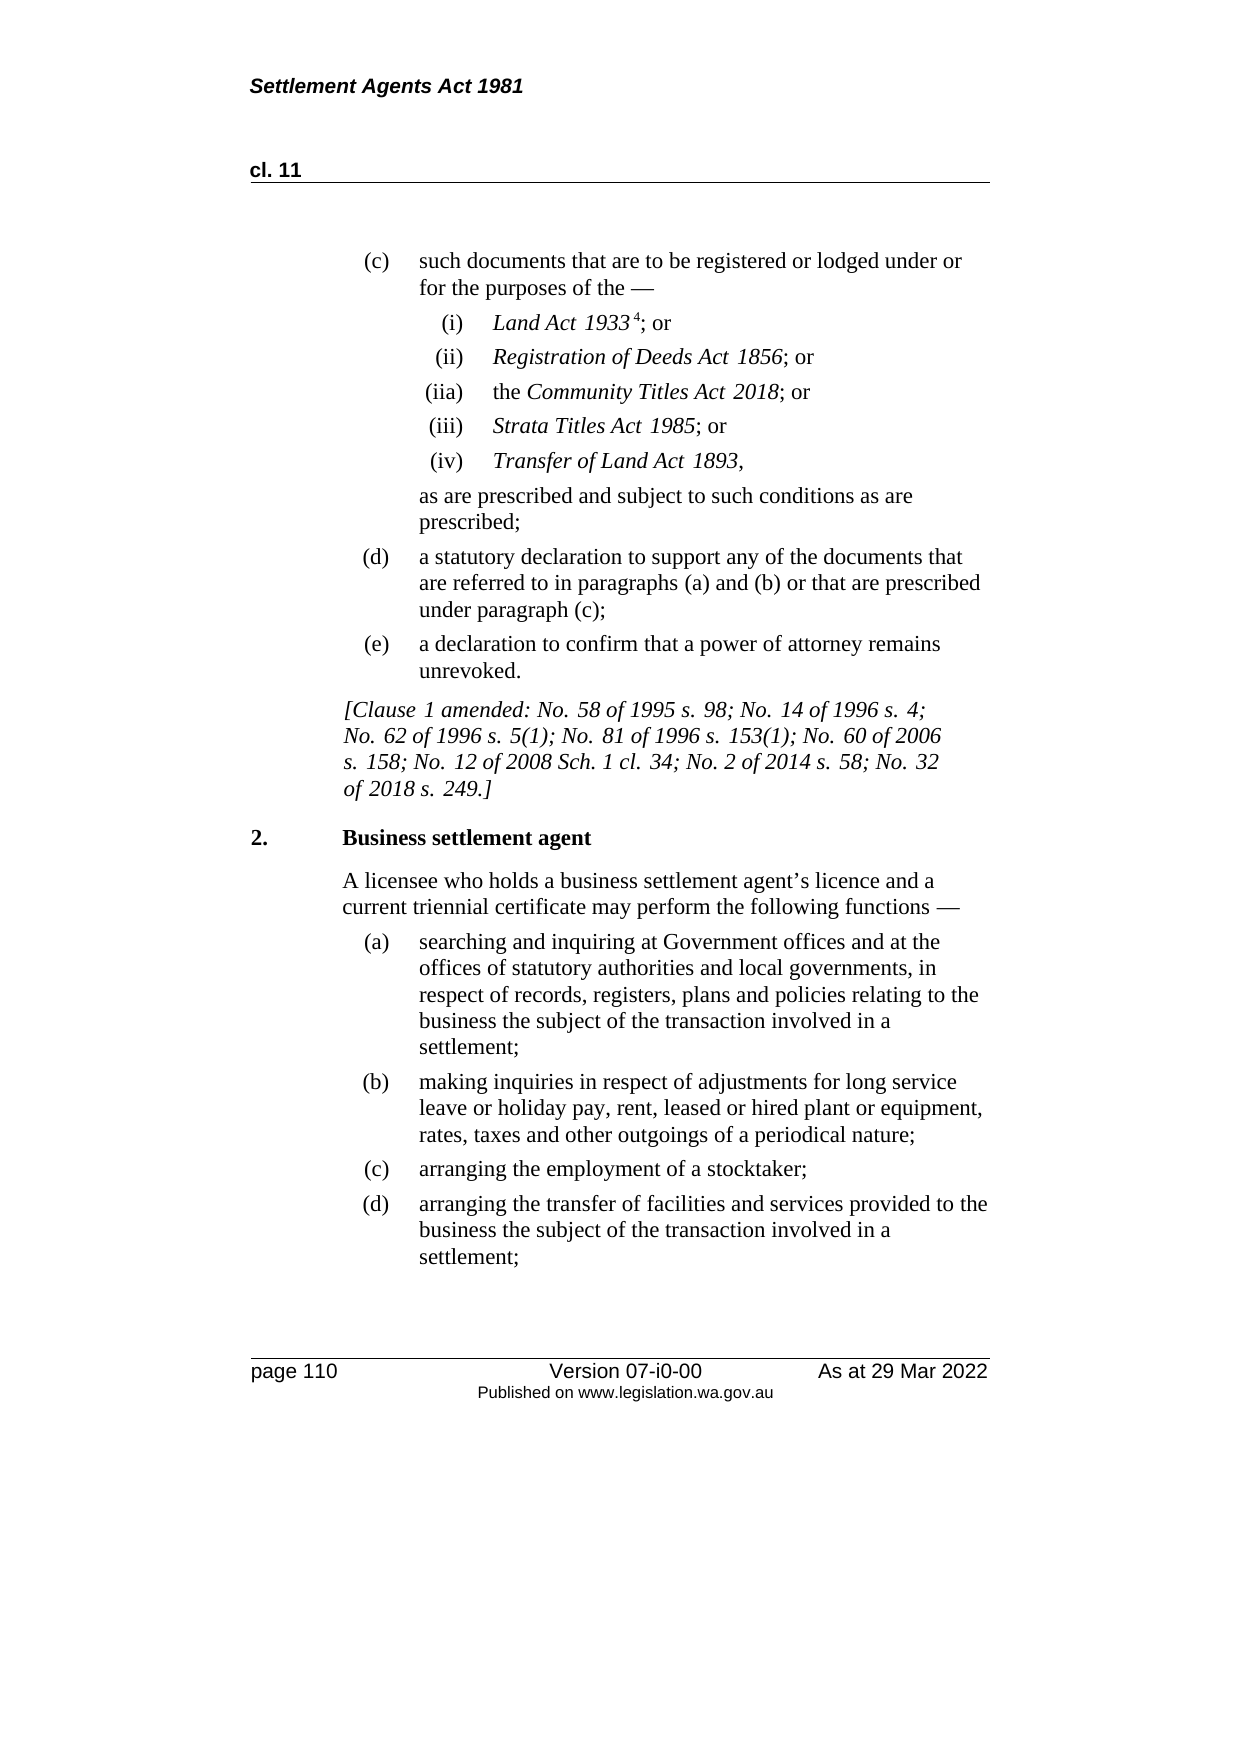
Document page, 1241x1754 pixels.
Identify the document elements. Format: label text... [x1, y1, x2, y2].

text (iia) the Community Titles Act 2018; or [251, 378, 990, 404]
text (ii) Registration of Deeds Act 1856; or [251, 343, 990, 369]
text (i) Land Act 1933 4; or [251, 308, 990, 335]
text (e) a declaration to confirm that a power of attorney remains unrevoked. [251, 630, 990, 683]
text as are prescribed and subject to such conditions as are prescribed; [251, 482, 990, 535]
text (iv) Transfer of Land Act 1893, [251, 447, 990, 474]
text (c) such documents that are to be registered or lodged under or for the purposes of the — [251, 247, 990, 300]
text (a) searching and inquiring at Government offices and at the offices of statutory authorities and local governments, in respect of records, registers, plans and policies relating to the business the subject of the transaction involved in a settlement; [251, 928, 990, 1060]
text A licensee who holds a business settlement agent’s licence and a current triennial certificate may perform the following functions — [251, 867, 990, 920]
text (c) arranging the employment of a stocktaker; [251, 1156, 990, 1182]
text (iii) Strata Titles Act 1985; or [251, 413, 990, 439]
text (d) a statutory declaration to support any of the documents that are referred to in paragraphs (a) and (b) or that are prescribed under paragraph (c); [251, 543, 990, 622]
subtitle 2. Business settlement agent [251, 824, 990, 850]
text (d) arranging the transfer of facilities and services provided to the business the subject of the transaction involved in a settlement; [251, 1190, 990, 1269]
text [Clause 1 amended: No. 58 of 1995 s. 98; No. 14 of 1996 s. 4; No. 62 of 1996 s. 5(1); No. 81 of 1996 s. 153(1); No. 60 of 2006 s. 158; No. 12 of 2008 Sch. 1 cl. 34; No. 2 of 2014 s. 58; No. 32 of 2018 s. 249.] [251, 696, 990, 801]
text (b) making inquiries in respect of adjustments for long service leave or holiday pay, rent, leased or hired plant or equipment, rates, taxes and other outgoings of a periodical nature; [251, 1068, 990, 1147]
